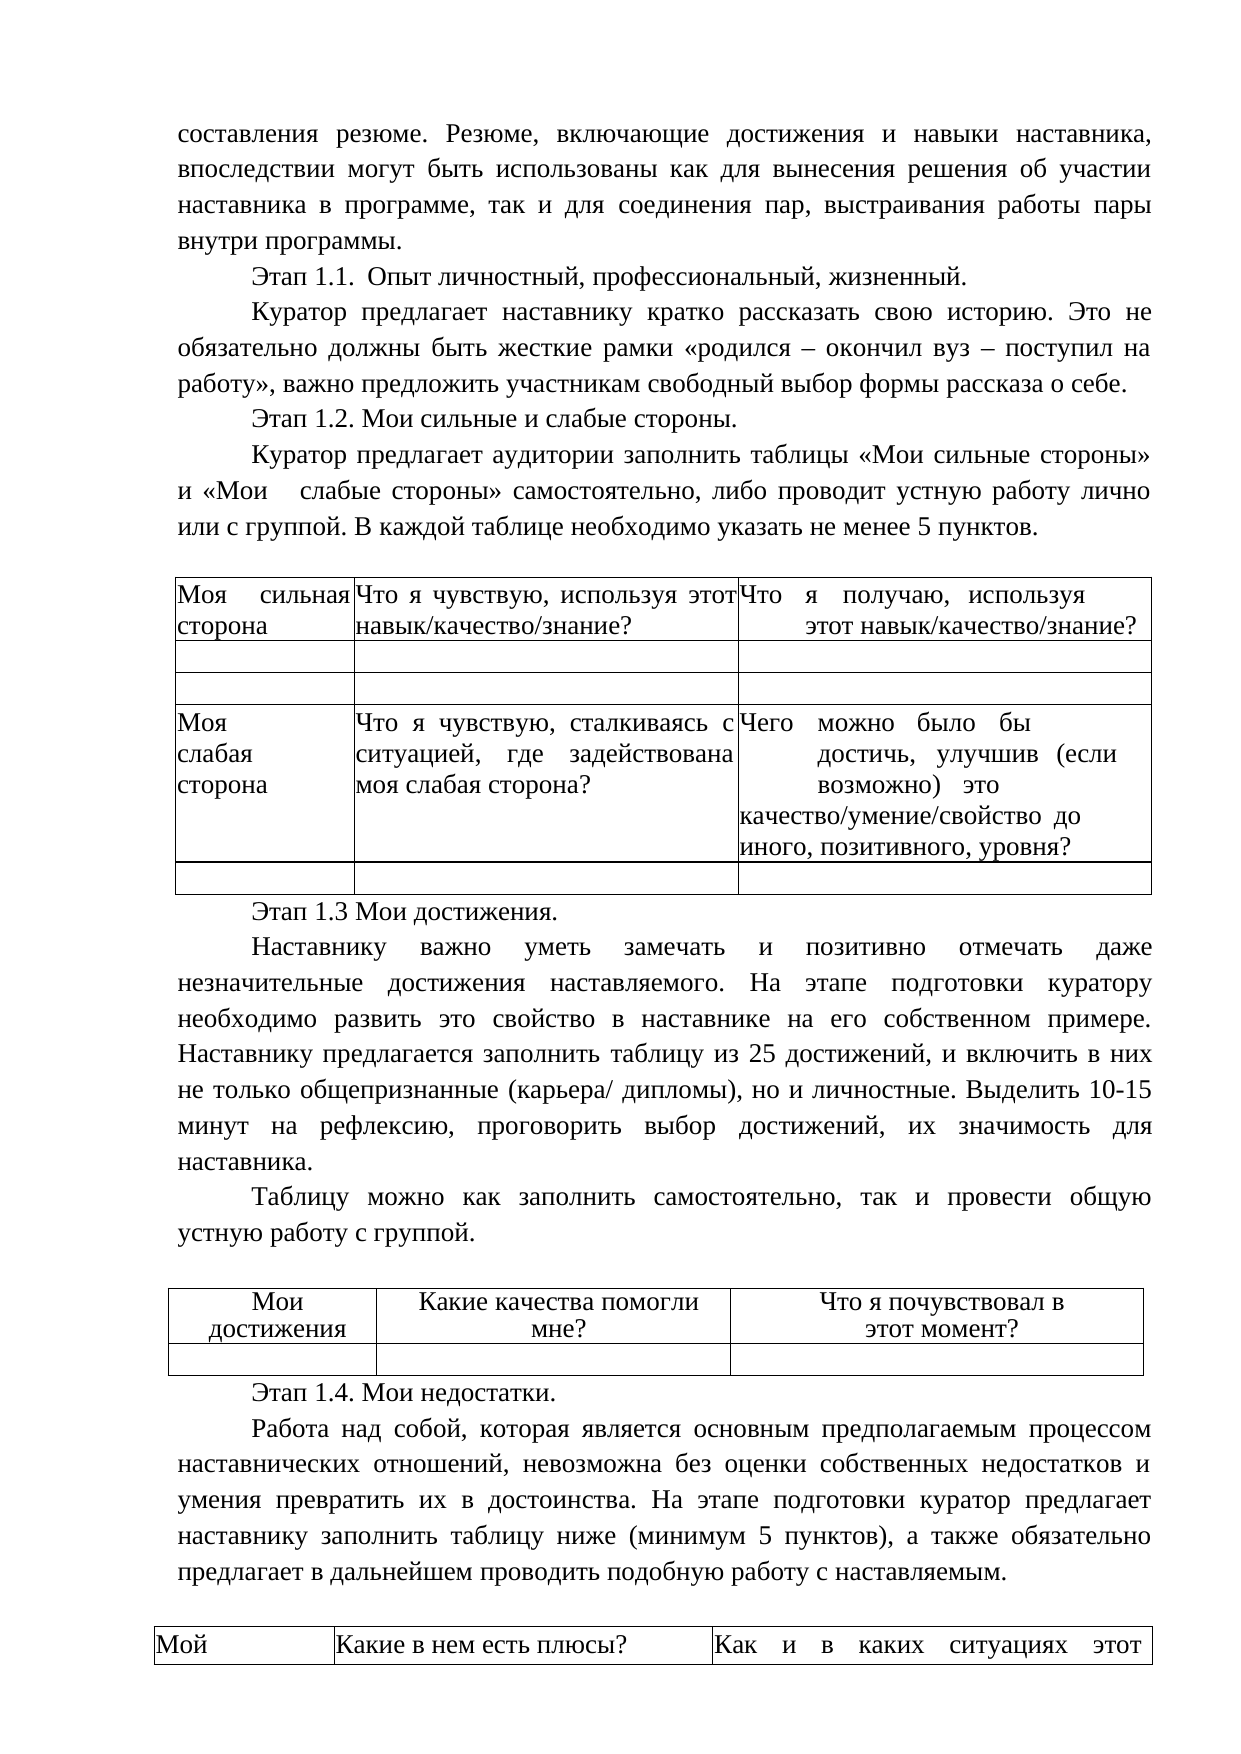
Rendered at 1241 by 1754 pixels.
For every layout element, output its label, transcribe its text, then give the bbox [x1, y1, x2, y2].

text Этап 1.3 Мои достижения. [251, 895, 1180, 926]
table_cell Моя слабая сторона [176, 705, 354, 861]
text Куратор предлагает наставнику кратко рассказать свою историю. Это не обязательно должны быть жесткие рамки «родился – окончил вуз – поступил на работу», важно предложить участникам свободный выбор формы рассказа о себе. [177, 295, 1152, 398]
table_cell [176, 673, 354, 704]
table_cell [355, 673, 738, 704]
table_cell [731, 1344, 1143, 1375]
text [177, 117, 1152, 255]
table_header Что я чувствую, используя этот навык/качество/знание? [355, 578, 738, 640]
table_cell [355, 641, 738, 672]
table_header Мои достижения [169, 1289, 376, 1343]
text Работа над собой, которая является основным предполагаемым процессом наставнических отношений, невозможна без оценки собственных недостатков и умения превратить их в достоинства. На этапе подготовки куратор предлагает наставнику заполнить таблицу ниже (минимум 5 пунктов), а также обязательно предлагает в дальнейшем проводить подобную работу с наставляемым. [177, 1412, 1152, 1586]
table_cell [739, 673, 1151, 704]
table_cell Что я чувствую, сталкиваясь с ситуацией, где задействована моя слабая сторона? [355, 705, 738, 861]
table_cell [176, 863, 354, 894]
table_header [713, 1627, 1152, 1664]
table_header Моя сильная сторона [176, 578, 354, 640]
text Куратор предлагает аудитории заполнить таблицы «Мои сильные стороны» и «Мои слабые стороны» самостоятельно, либо проводит устную работу лично или с группой. В каждой таблице необходимо указать не менее 5 пунктов. [177, 438, 1152, 541]
table_cell [169, 1344, 376, 1375]
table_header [335, 1627, 712, 1664]
text Этап 1.4. Мои недостатки. [251, 1376, 1180, 1407]
text Этап 1.2. Мои сильные и слабые стороны. [251, 403, 1180, 434]
table_header Что я почувствовал в этот момент? [731, 1289, 1143, 1343]
table_header Что я получаю, используя этот навык/качество/знание? [739, 578, 1151, 640]
table_cell [377, 1344, 730, 1375]
table_header Какие качества помогли мне? [377, 1289, 730, 1343]
table_cell [739, 641, 1151, 672]
table_cell [355, 863, 738, 894]
table_cell [739, 863, 1151, 894]
text Этап 1.1. Опыт личностный, профессиональный, жизненный. [251, 260, 1180, 291]
table_cell Чего можно было бы достичь, улучшив (если возможно) это качество/умение/свойство до иного, позитивного, уровня? [739, 705, 1151, 861]
table_cell [176, 641, 354, 672]
text Таблицу можно как заполнить самостоятельно, так и провести общую устную работу с группой. [177, 1181, 1152, 1247]
text Наставнику важно уметь замечать и позитивно отмечать даже незначительные достижения наставляемого. На этапе подготовки куратору необходимо развить это свойство в наставнике на его собственном примере. Наставнику предлагается заполнить таблицу из 25 достижений, и включить в них не только общепризнанные (карьера/ дипломы), но и личностные. Выделить 10-15 минут на рефлексию, проговорить выбор достижений, их значимость для наставника. [177, 930, 1152, 1176]
table_header Мой недостаток [155, 1627, 334, 1664]
